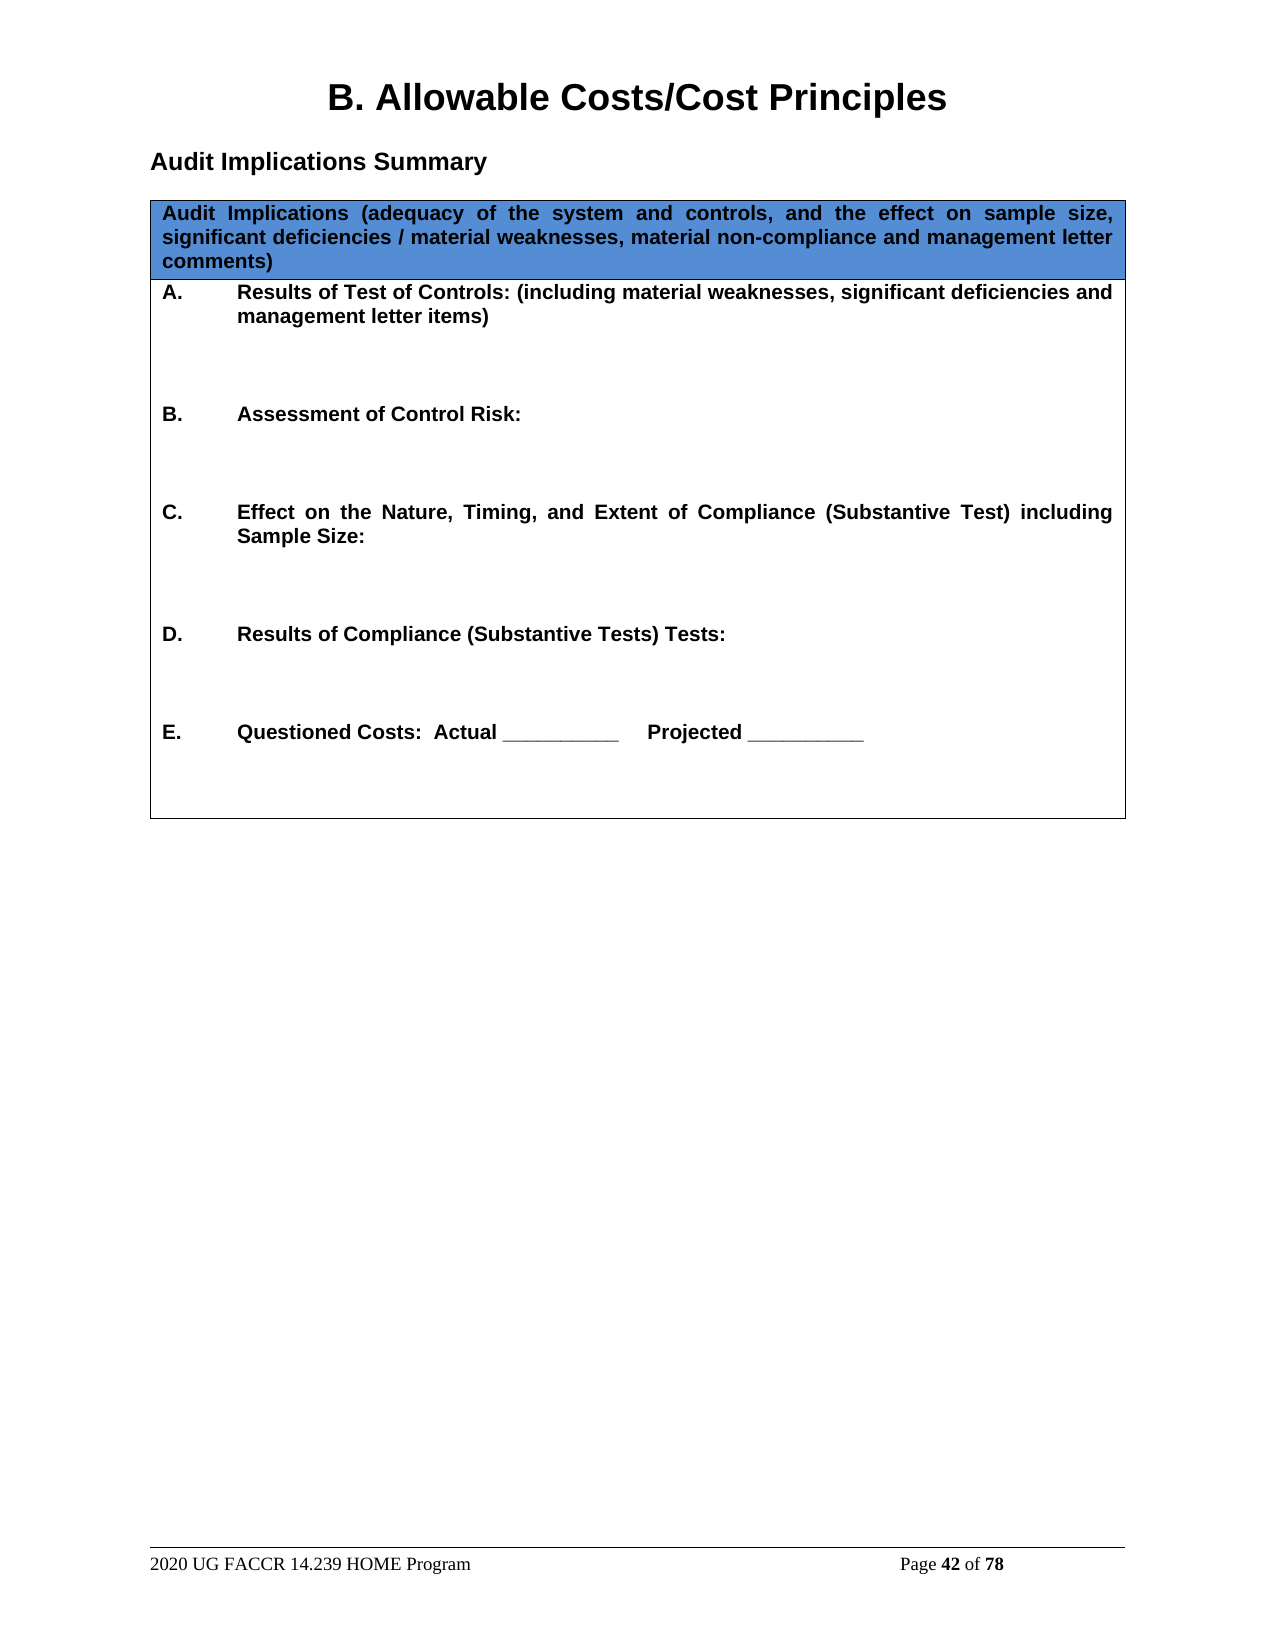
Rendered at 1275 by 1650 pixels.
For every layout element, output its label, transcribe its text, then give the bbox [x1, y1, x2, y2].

subtitle Audit Implications Summary [150, 150, 1125, 175]
table_header Audit Implications (adequacy of the system and controls, and the effect on sample size, significant deficiencies / material weaknesses, material non-compliance and management letter comments) [151, 201, 1125, 279]
table_cell Results of Test of Controls: (including material weaknesses, significant deficiencies and management letter items) Assessment of Control Risk: Effect on the Nature, Timing, and Extent of Compliance (Substantive Test) including Sample Size: Results of Compliance (Substantive Tests) Tests: Questioned Costs: Actual __________ Projected __________ [151, 280, 1125, 818]
